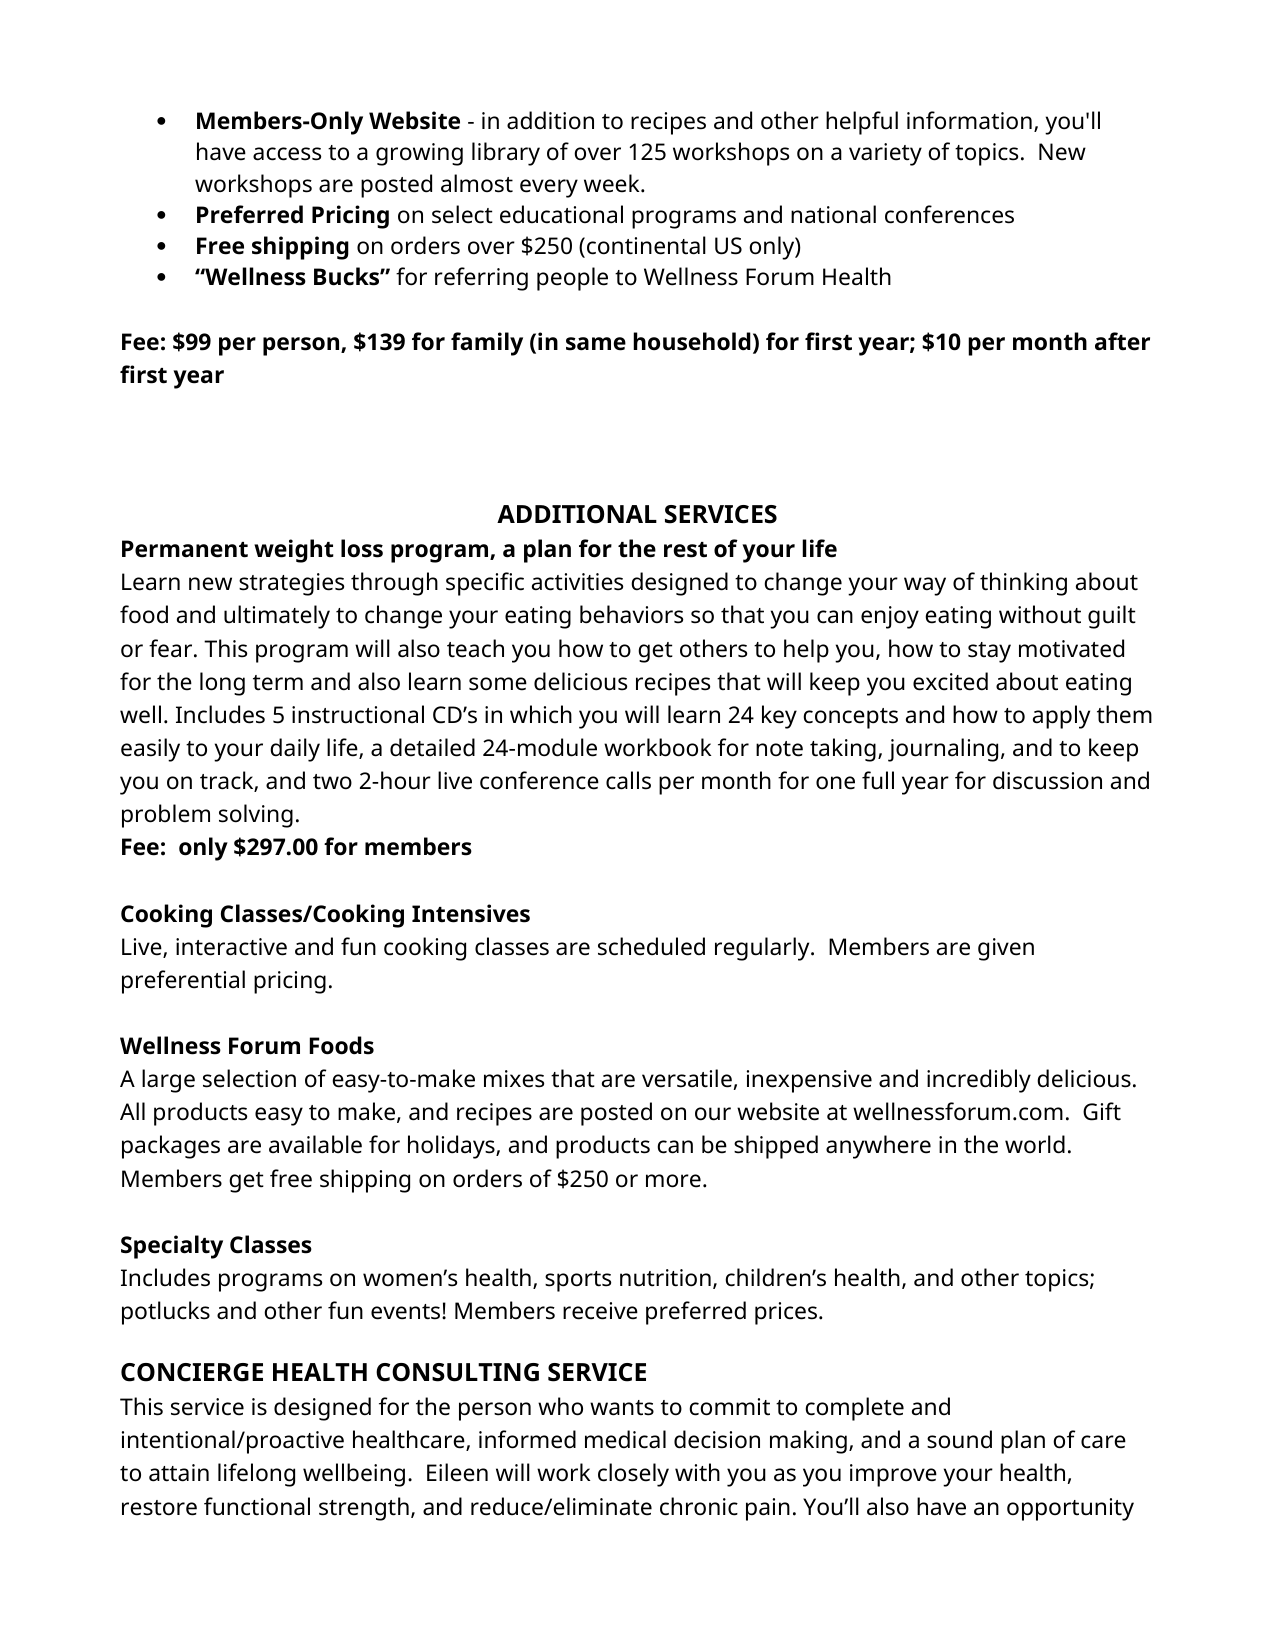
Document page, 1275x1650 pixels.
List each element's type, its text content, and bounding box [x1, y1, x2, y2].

list Free shipping on orders over $250 (continental US only) [157, 230, 1155, 261]
list “Wellness Bucks” for referring people to Wellness Forum Health [157, 261, 1155, 292]
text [120, 1391, 1155, 1522]
text Wellness Forum Foods [120, 1030, 1155, 1061]
text Specialty Classes [120, 1229, 1155, 1260]
text Fee: $99 per person, $139 for family (in same household) for first year; $10 per month after first year [120, 326, 1155, 390]
text A large selection of easy-to-make mixes that are versatile, inexpensive and incredibly delicious. All products easy to make, and recipes are posted on our website at wellnessforum.com. Gift packages are available for holidays, and products can be shipped anywhere in the world. Members get free shipping on orders of $250 or more. [120, 1063, 1155, 1194]
text Live, interactive and fun cooking classes are scheduled regularly. Members are given preferential pricing. [120, 931, 1155, 995]
text Fee: only $297.00 for members [120, 831, 1155, 862]
text ADDITIONAL SERVICES [120, 497, 1155, 531]
text Includes programs on women’s health, sports nutrition, children’s health, and other topics; potlucks and other fun events! Members receive preferred prices. [120, 1262, 1155, 1326]
list Members-Only Website - in addition to recipes and other helpful information, you'll have access to a growing library of over 125 workshops on a variety of topics. New workshops are posted almost every week. [157, 105, 1155, 199]
text CONCIERGE HEALTH CONSULTING SERVICE [120, 1355, 1155, 1389]
text Cooking Classes/Cooking Intensives [120, 897, 1155, 929]
text Learn new strategies through specific activities designed to change your way of thinking about food and ultimately to change your eating behaviors so that you can enjoy eating without guilt or fear. This program will also teach you how to get others to help you, how to stay motivated for the long term and also learn some delicious recipes that will keep you excited about eating well. Includes 5 instructional CD’s in which you will learn 24 key concepts and how to apply them easily to your daily life, a detailed 24-module workbook for note taking, journaling, and to keep you on track, and two 2-hour live conference calls per month for one full year for discussion and problem solving. [120, 566, 1155, 829]
text Permanent weight loss program, a plan for the rest of your life [120, 533, 1155, 564]
list Preferred Pricing on select educational programs and national conferences [157, 199, 1155, 230]
